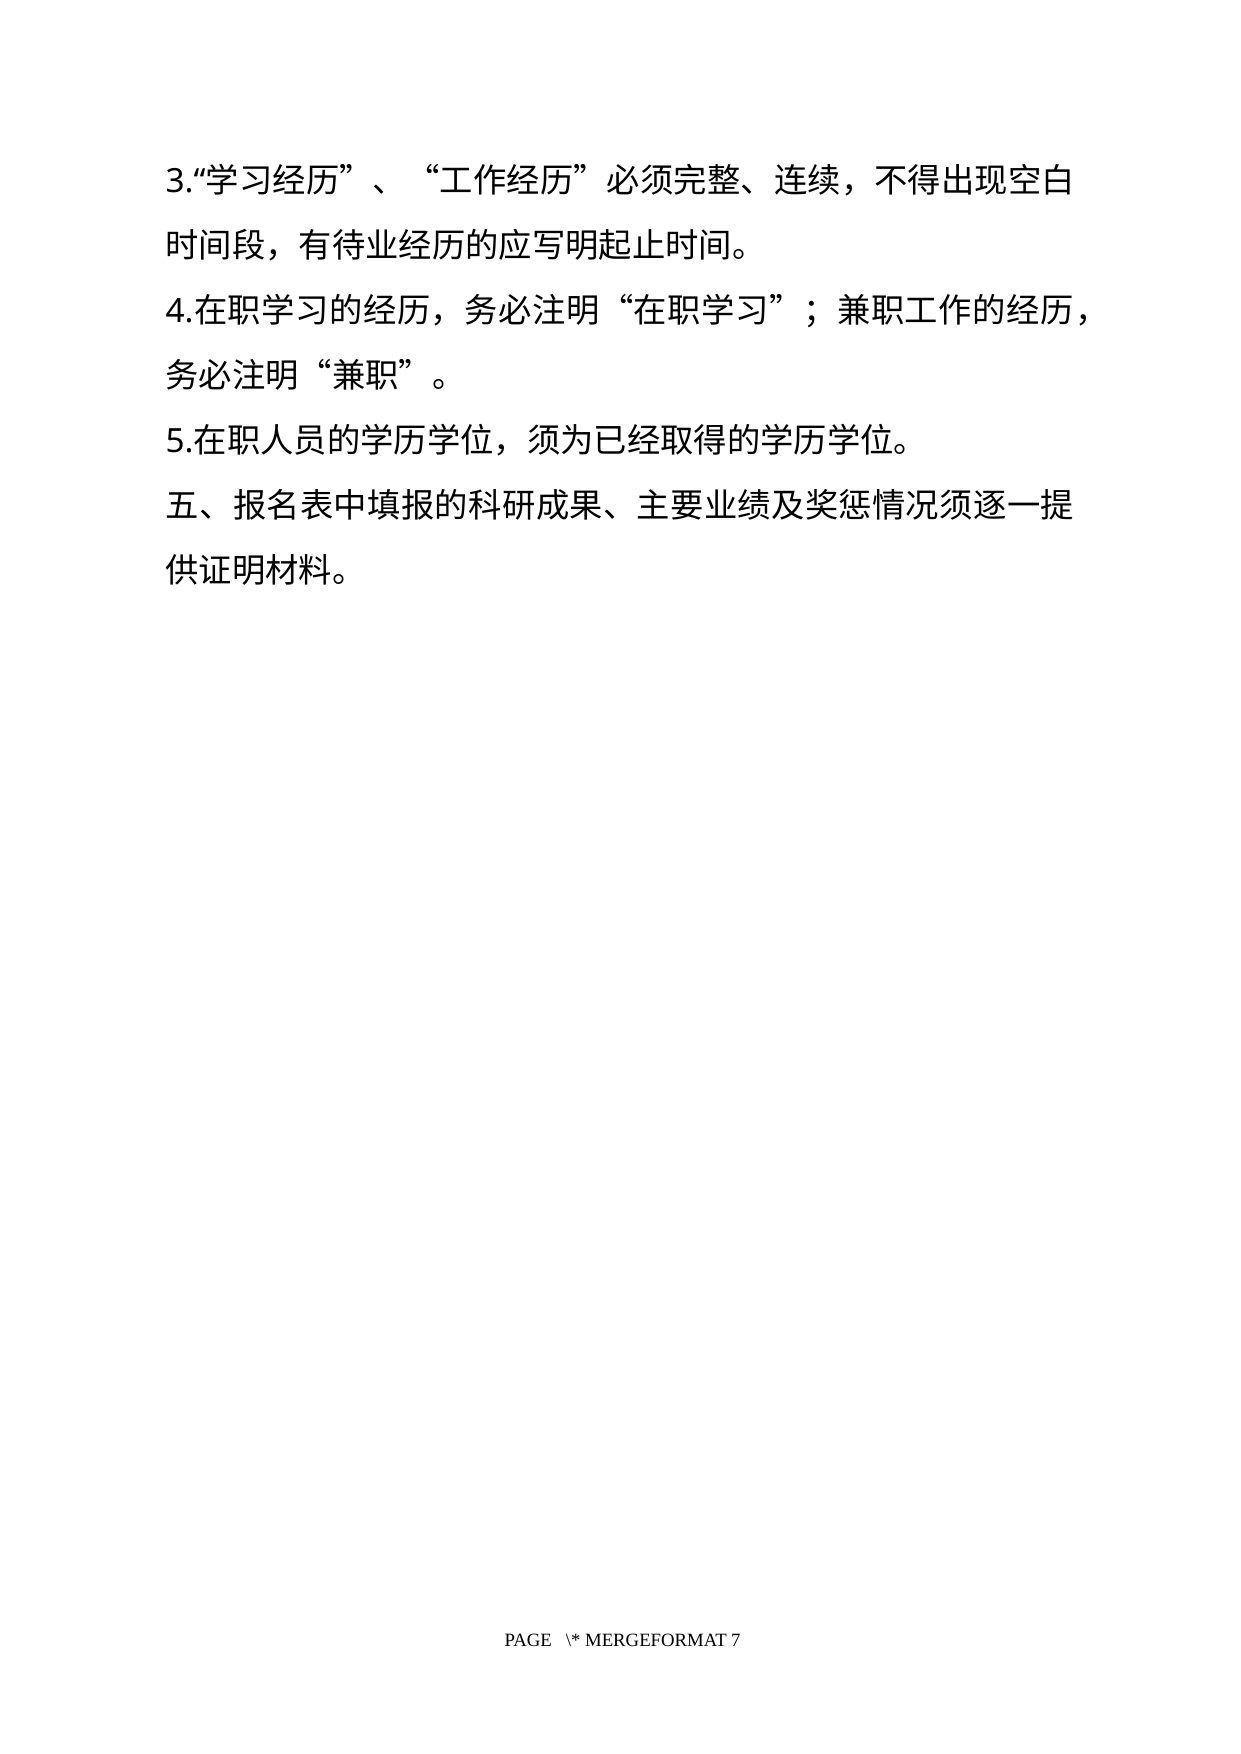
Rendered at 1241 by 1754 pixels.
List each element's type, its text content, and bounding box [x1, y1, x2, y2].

text 4.在职学习的经历，务必注明“在职学习”；兼职工作的经历，务必注明“兼职”。 [165, 276, 1075, 406]
text 五、报名表中填报的科研成果、主要业绩及奖惩情况须逐一提供证明材料。 [165, 471, 1075, 601]
text 3.“学习经历”、“工作经历”必须完整、连续，不得出现空白时间段，有待业经历的应写明起止时间。 [165, 146, 1075, 276]
text 5.在职人员的学历学位，须为已经取得的学历学位。 [165, 406, 1075, 471]
